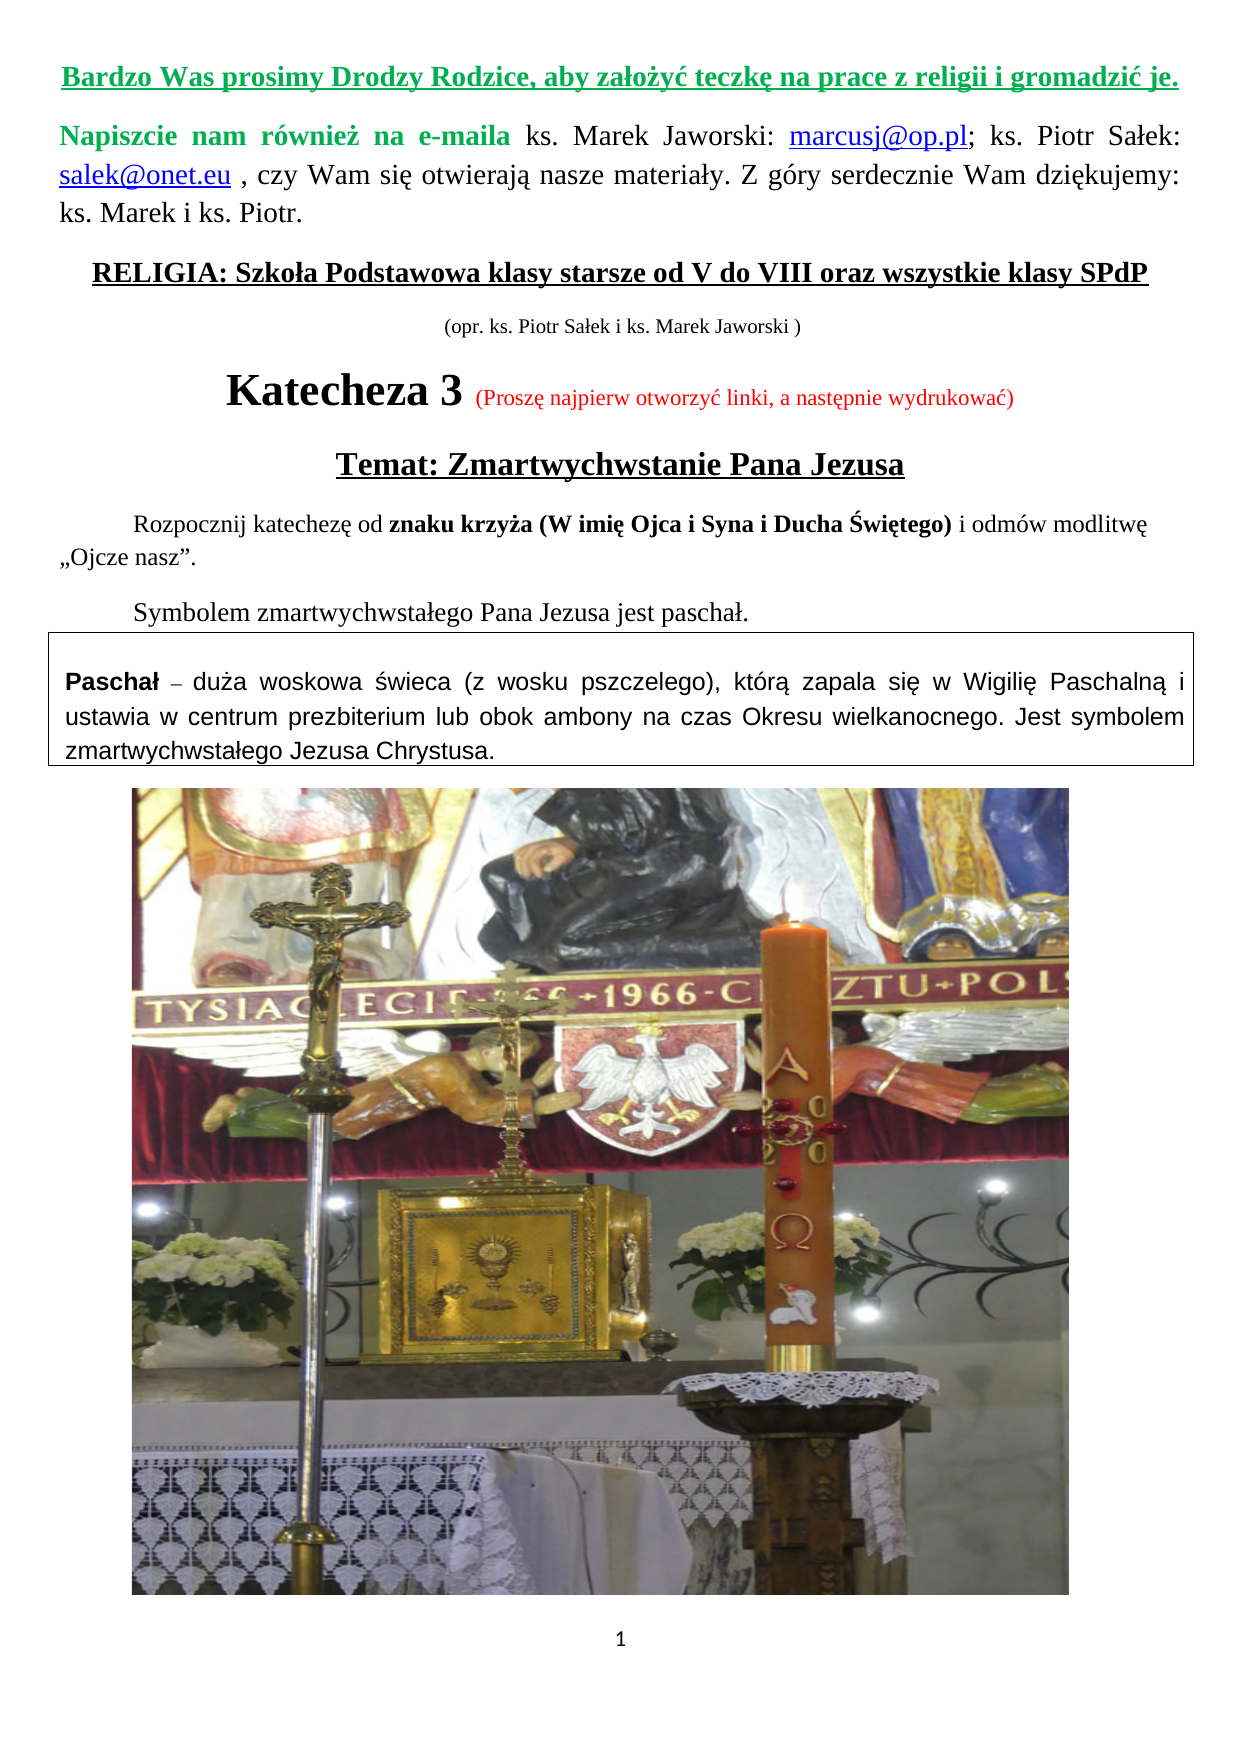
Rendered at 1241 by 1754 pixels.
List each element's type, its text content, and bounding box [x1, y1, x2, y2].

text Napiszcie nam również na e-maila ks. Marek Jaworski: marcusj@op.pl; ks. Piotr Sałek: salek@onet.eu , czy Wam się otwierają nasze materiały. Z góry serdecznie Wam dziękujemy: ks. Marek i ks. Piotr. [59, 118, 1181, 229]
text Rozpocznij katechezę od znaku krzyża (W imię Ojca i Syna i Ducha Świętego) i odmów modlitwę „Ojcze nasz”. [59, 509, 1181, 571]
text Katecheza 3 (Proszę najpierw otworzyć linki, a następnie wydrukować) [59, 363, 1181, 415]
text (opr. ks. Piotr Sałek i ks. Marek Jaworski ) [59, 314, 1181, 338]
text Bardzo Was prosimy Drodzy Rodzice, aby założyć teczkę na prace z religii i gromadzić je. [59, 59, 1181, 93]
text Symbolem zmartwychwstałego Pana Jezusa jest paschał. [59, 596, 1181, 627]
text RELIGIA: Szkoła Podstawowa klasy starsze od V do VIII oraz wszystkie klasy SPdP [59, 255, 1181, 288]
text Temat: Zmartwychwstanie Pana Jezusa [59, 444, 1181, 482]
picture [131, 788, 1069, 1595]
table_header Paschał – duża woskowa świeca (z wosku pszczelego), którą zapala się w Wigilię Paschalną i ustawia w centrum prezbiterium lub obok ambony na czas Okresu wielkanocnego. Jest symbolem zmartwychwstałego Jezusa Chrystusa. [49, 633, 1193, 765]
